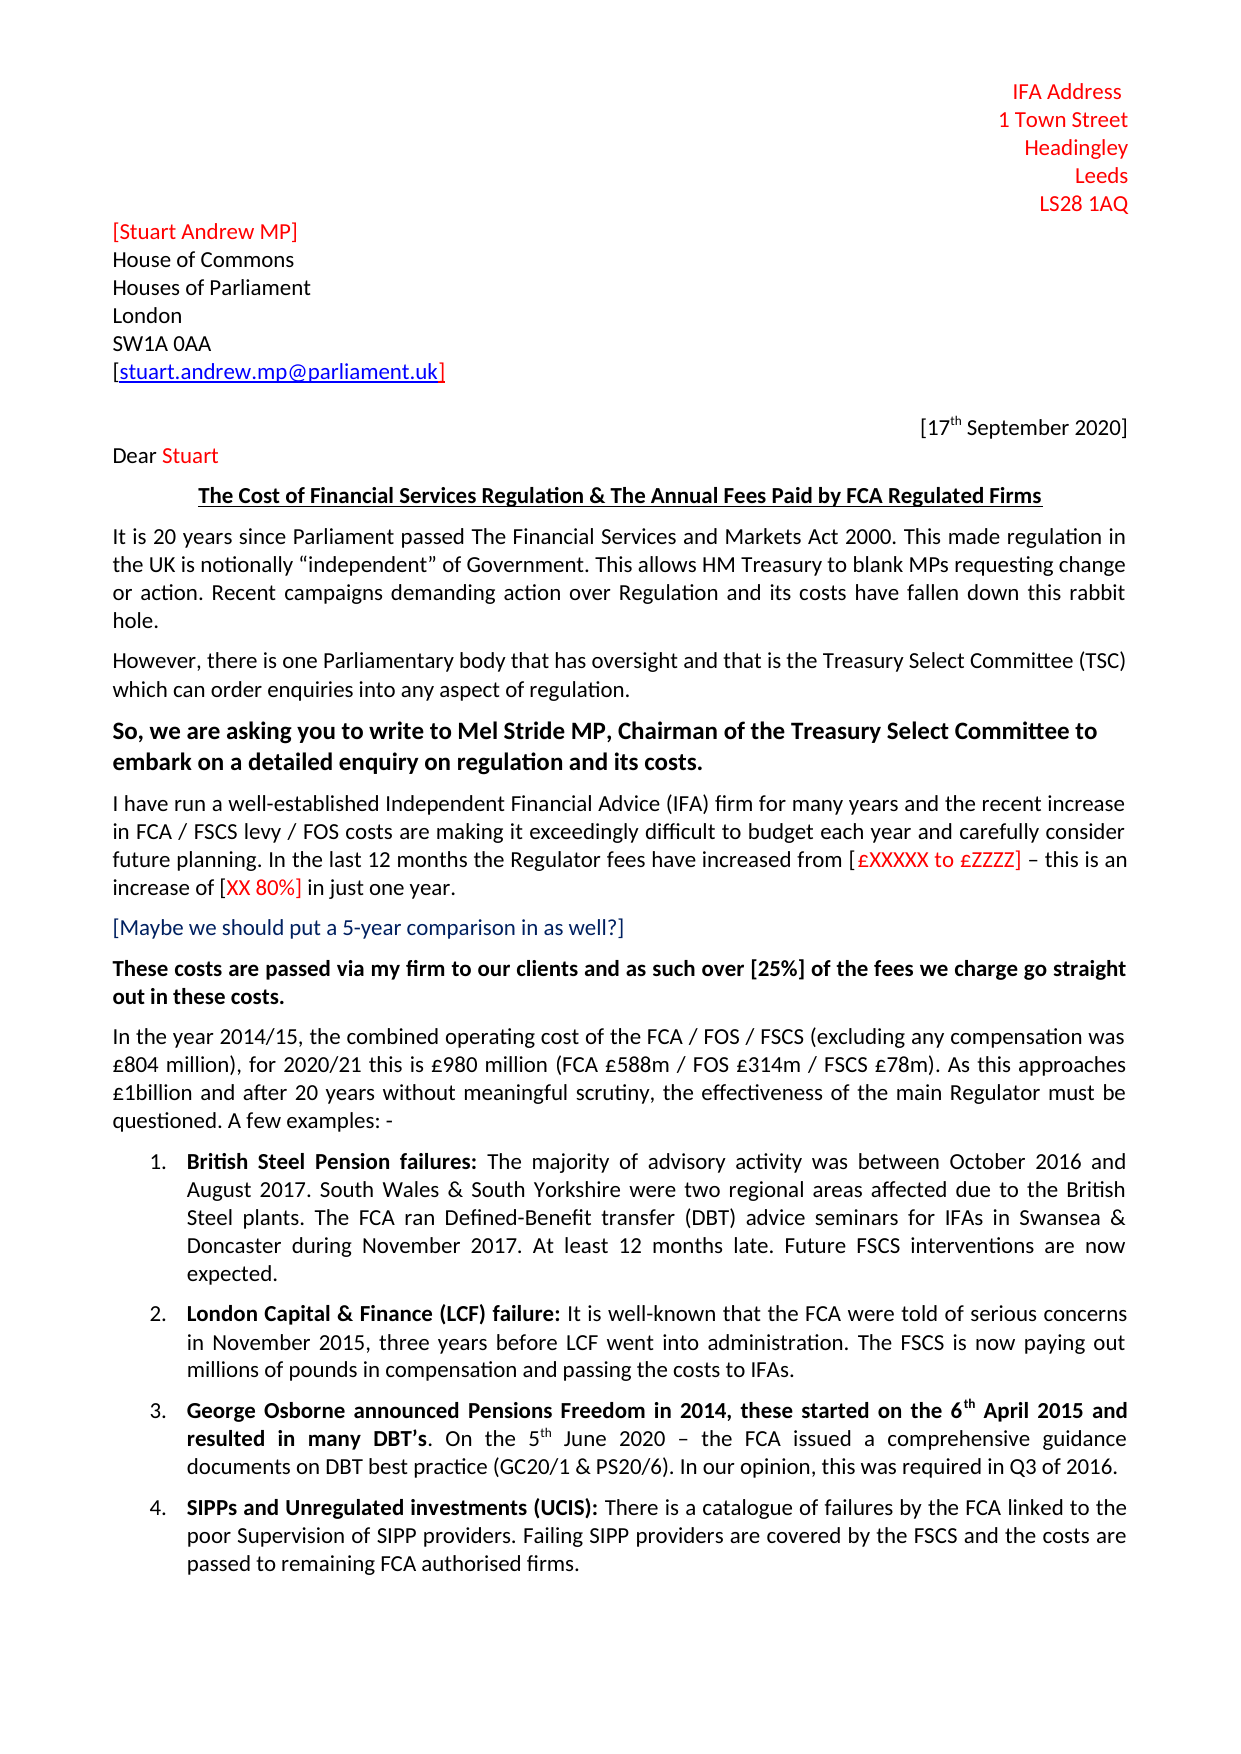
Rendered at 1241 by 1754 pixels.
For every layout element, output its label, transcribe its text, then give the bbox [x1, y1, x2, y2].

text House of Commons [112, 245, 1128, 273]
text SW1A 0AA [112, 329, 1128, 357]
text [Maybe we should put a 5-year comparison in as well?] [112, 913, 1128, 941]
list London Capital & Finance (LCF) failure: It is well-known that the FCA were told of serious concerns in November 2015, three years before LCF went into administration. The FSCS is now paying out millions of pounds in compensation and passing the costs to IFAs. [149, 1299, 1128, 1384]
text Dear Stuart [112, 441, 1128, 469]
list George Osborne announced Pensions Freedom in 2014, these started on the 6th April 2015 and resulted in many DBT’s. On the 5th June 2020 – the FCA issued a comprehensive guidance documents on DBT best practice (GC20/1 & PS20/6). In our opinion, this was required in Q3 of 2016. [149, 1396, 1128, 1480]
list SIPPs and Unregulated investments (UCIS): There is a catalogue of failures by the FCA linked to the poor Supervision of SIPP providers. Failing SIPP providers are covered by the FSCS and the costs are passed to remaining FCA authorised firms. [149, 1493, 1128, 1577]
text Houses of Parliament [112, 273, 1128, 301]
text It is 20 years since Parliament passed The Financial Services and Markets Act 2000. This made regulation in the UK is notionally “independent” of Government. This allows HM Treasury to blank MPs requesting change or action. Recent campaigns demanding action over Regulation and its costs have fallen down this rabbit hole. [112, 522, 1128, 634]
text Leeds [112, 161, 1128, 189]
text [17th September 2020] [112, 413, 1128, 441]
text In the year 2014/15, the combined operating cost of the FCA / FOS / FSCS (excluding any compensation was £804 million), for 2020/21 this is £980 million (FCA £588m / FOS £314m / FSCS £78m). As this approaches £1billion and after 20 years without meaningful scrutiny, the effectiveness of the main Regulator must be questioned. A few examples: - [112, 1022, 1128, 1134]
text The Cost of Financial Services Regulation & The Annual Fees Paid by FCA Regulated Firms [112, 482, 1128, 509]
list British Steel Pension failures: The majority of advisory activity was between October 2016 and August 2017. South Wales & South Yorkshire were two regional areas affected due to the British Steel plants. The FCA ran Defined-Benefit transfer (DBT) advice seminars for IFAs in Swansea & Doncaster during November 2017. At least 12 months late. Future FSCS interventions are now expected. [149, 1147, 1128, 1287]
text So, we are asking you to write to Mel Stride MP, Chairman of the Treasury Select Committee to embark on a detailed enquiry on regulation and its costs. [112, 715, 1128, 776]
text I have run a well-established Independent Financial Advice (IFA) firm for many years and the recent increase in FCA / FSCS levy / FOS costs are making it exceedingly difficult to budget each year and carefully consider future planning. In the last 12 months the Regulator fees have increased from [£XXXXX to £ZZZZ] – this is an increase of [XX 80%] in just one year. [112, 789, 1128, 901]
text These costs are passed via my firm to our clients and as such over [25%] of the fees we charge go straight out in these costs. [112, 954, 1128, 1010]
text However, there is one Parliamentary body that has oversight and that is the Treasury Select Committee (TSC) which can order enquiries into any aspect of regulation. [112, 647, 1128, 703]
text IFA Address [112, 77, 1128, 105]
text LS28 1AQ [112, 189, 1128, 217]
text 1 Town Street [112, 105, 1128, 133]
text [stuart.andrew.mp@parliament.uk] [112, 357, 1128, 385]
text London [112, 301, 1128, 329]
text Headingley [112, 133, 1128, 161]
text [Stuart Andrew MP] [112, 217, 1128, 245]
